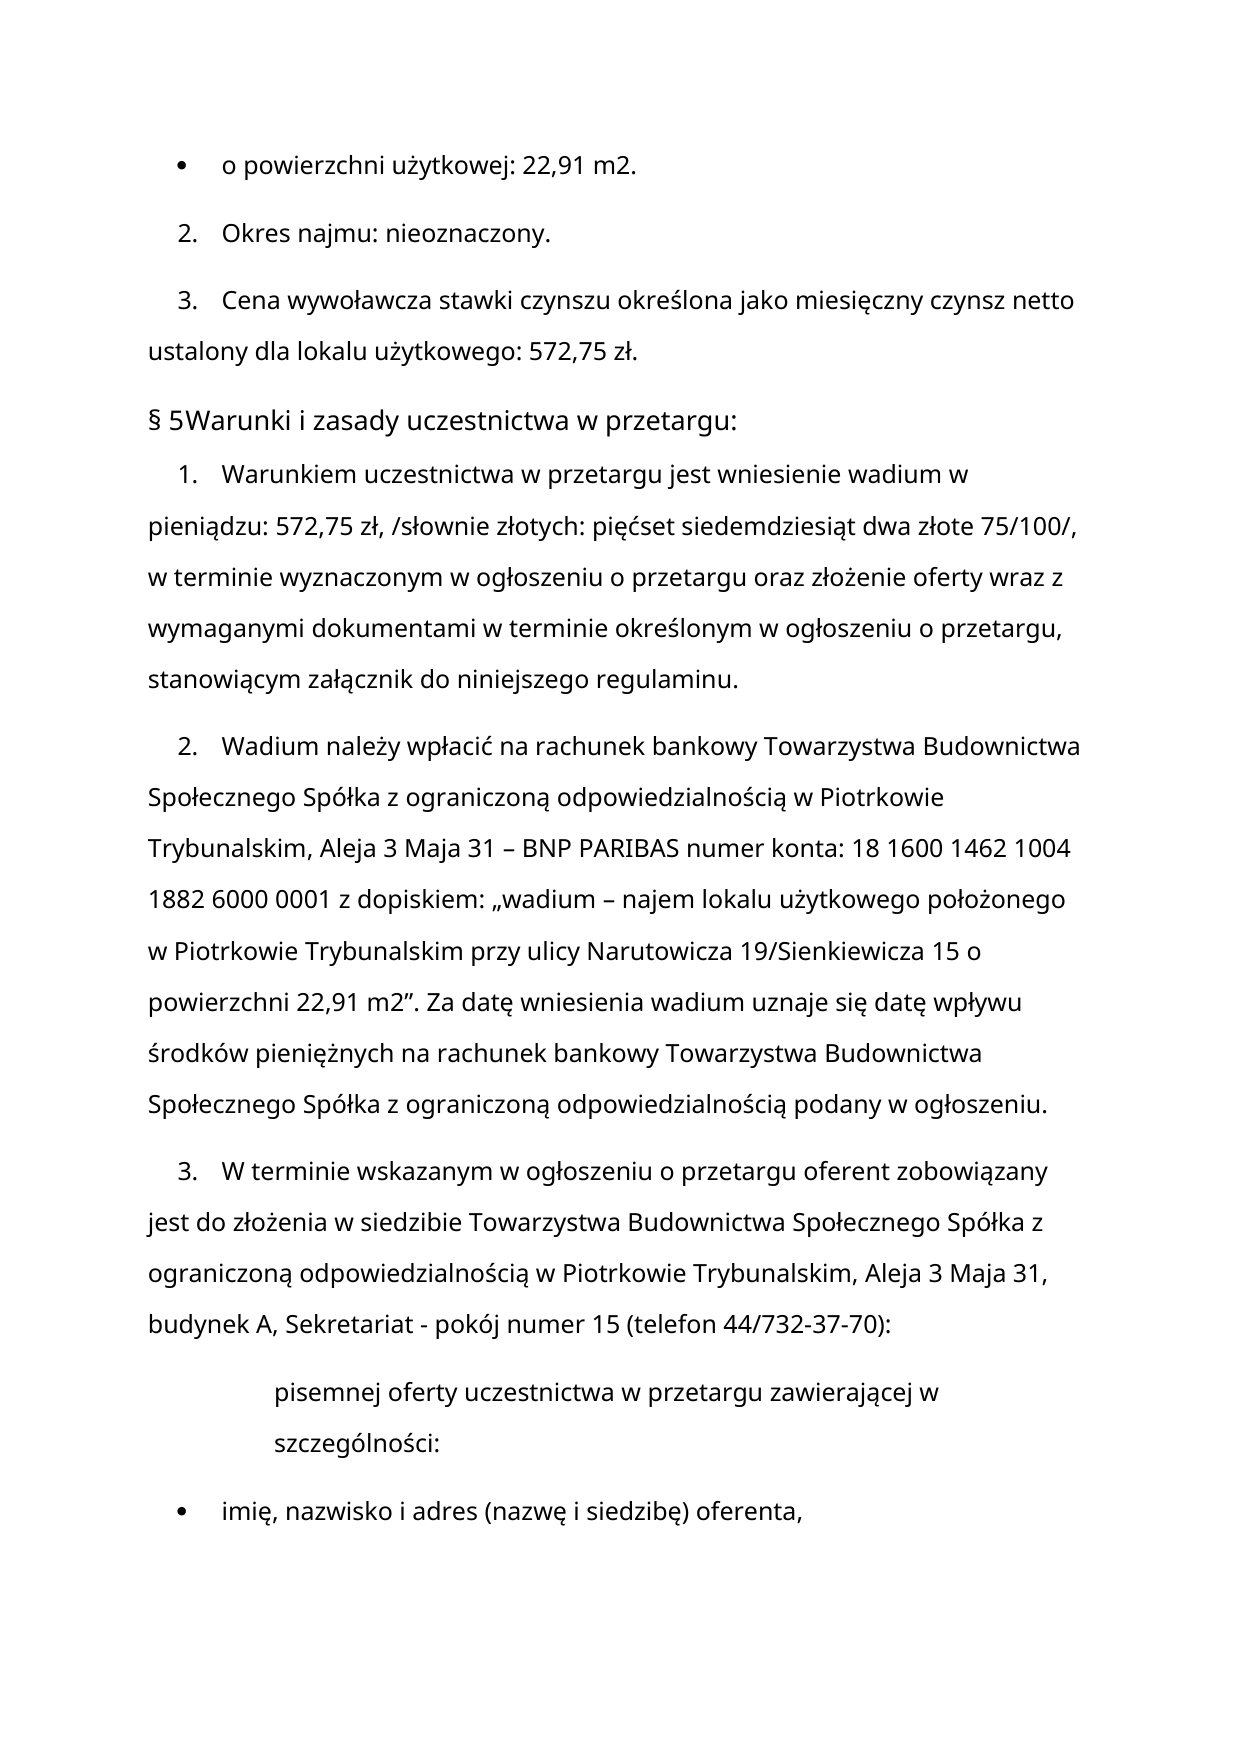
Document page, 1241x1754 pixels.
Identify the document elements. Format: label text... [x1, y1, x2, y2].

list Cena wywoławcza stawki czynszu określona jako miesięczny czynsz netto ustalony dla lokalu użytkowego: 572,75 zł. [148, 283, 1093, 368]
list Warunkiem uczestnictwa w przetargu jest wniesienie wadium w pieniądzu: 572,75 zł, /słownie złotych: pięćset siedemdziesiąt dwa złote 75/100/, w terminie wyznaczonym w ogłoszeniu o przetargu oraz złożenie oferty wraz z wymaganymi dokumentami w terminie określonym w ogłoszeniu o przetargu, stanowiącym załącznik do niniejszego regulaminu. [148, 457, 1093, 695]
list Wadium należy wpłacić na rachunek bankowy Towarzystwa Budownictwa Społecznego Spółka z ograniczoną odpowiedzialnością w Piotrkowie Trybunalskim, Aleja 3 Maja 31 – BNP PARIBAS numer konta: 18 1600 1462 1004 1882 6000 0001 z dopiskiem: „wadium – najem lokalu użytkowego położonego w Piotrkowie Trybunalskim przy ulicy Narutowicza 19/Sienkiewicza 15 o powierzchni 22,91 m2”. Za datę wniesienia wadium uznaje się datę wpływu środków pieniężnych na rachunek bankowy Towarzystwa Budownictwa Społecznego Spółka z ograniczoną odpowiedzialnością podany w ogłoszeniu. [148, 729, 1093, 1120]
text pisemnej oferty uczestnictwa w przetargu zawierającej w szczególności: [274, 1375, 1093, 1460]
subtitle Warunki i zasady uczestnictwa w przetargu: [148, 402, 1093, 439]
list o powierzchni użytkowej: 22,91 m2. [148, 148, 1093, 182]
list imię, nazwisko i adres (nazwę i siedzibę) oferenta, [148, 1493, 1093, 1528]
list W terminie wskazanym w ogłoszeniu o przetargu oferent zobowiązany jest do złożenia w siedzibie Towarzystwa Budownictwa Społecznego Spółka z ograniczoną odpowiedzialnością w Piotrkowie Trybunalskim, Aleja 3 Maja 31, budynek A, Sekretariat - pokój numer 15 (telefon 44/732-37-70): [148, 1154, 1093, 1341]
list Okres najmu: nieoznaczony. [148, 215, 1093, 249]
